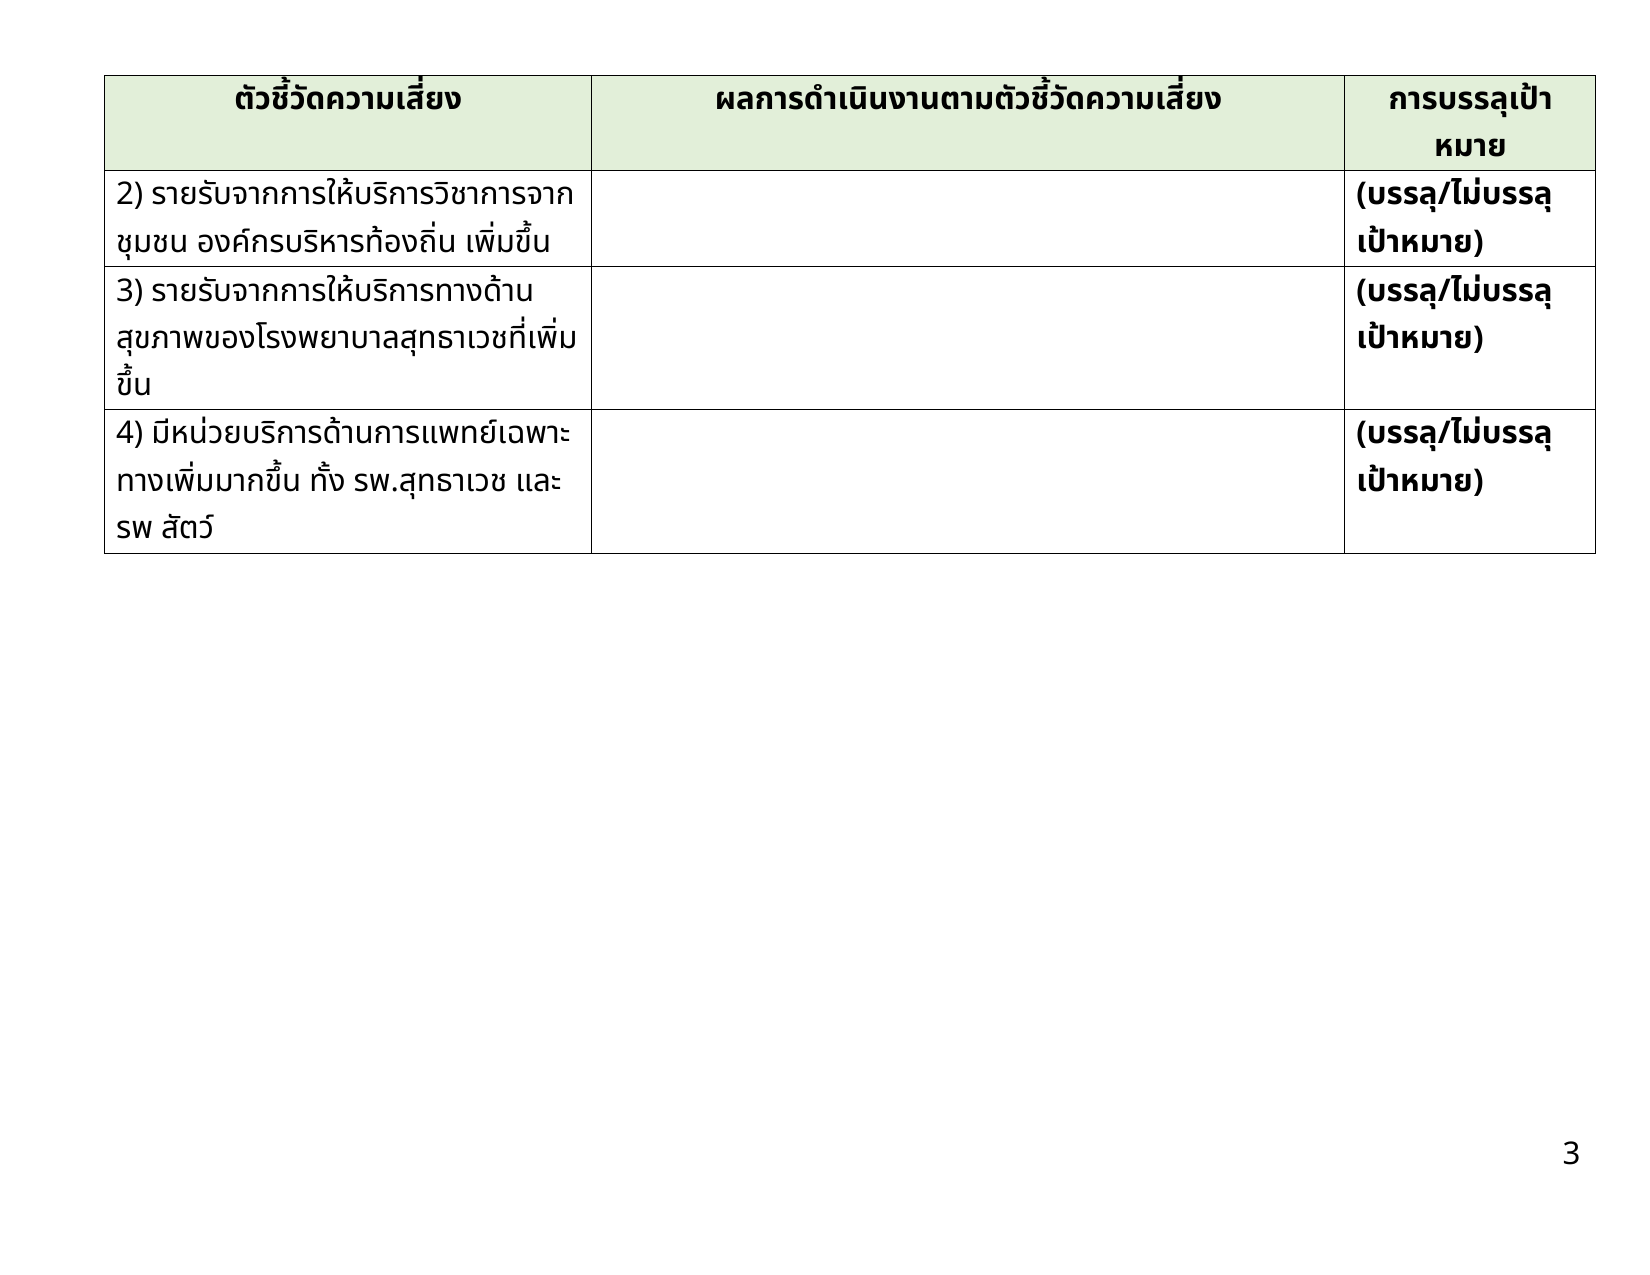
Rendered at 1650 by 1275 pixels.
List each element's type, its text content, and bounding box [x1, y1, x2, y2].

table_cell (บรรลุ/ไม่บรรลุเป้าหมาย) [1345, 171, 1595, 266]
table_cell 2) รายรับจากการให้บริการวิชาการจากชุมชน องค์กรบริหารท้องถิ่น เพิ่มขึ้น [105, 171, 591, 266]
table_cell 4) มีหน่วยบริการด้านการแพทย์เฉพาะทางเพิ่มมากขึ้น ทั้ง รพ.สุทธาเวช และ รพ สัตว์ [105, 410, 591, 553]
table_cell (บรรลุ/ไม่บรรลุเป้าหมาย) [1345, 267, 1595, 409]
table_cell [592, 267, 1344, 409]
table_cell [592, 171, 1344, 266]
table_cell 3) รายรับจากการให้บริการทางด้านสุขภาพของโรงพยาบาลสุทธาเวชที่เพิ่มขึ้น [105, 267, 591, 409]
table_header การบรรลุเป้าหมาย [1345, 76, 1595, 170]
table_cell (บรรลุ/ไม่บรรลุเป้าหมาย) [1345, 410, 1595, 553]
table_header ผลการดำเนินงานตามตัวชี้วัดความเสี่ยง [592, 76, 1344, 170]
table_header ตัวชี้วัดความเสี่ยง [105, 76, 591, 170]
table_cell [592, 410, 1344, 553]
